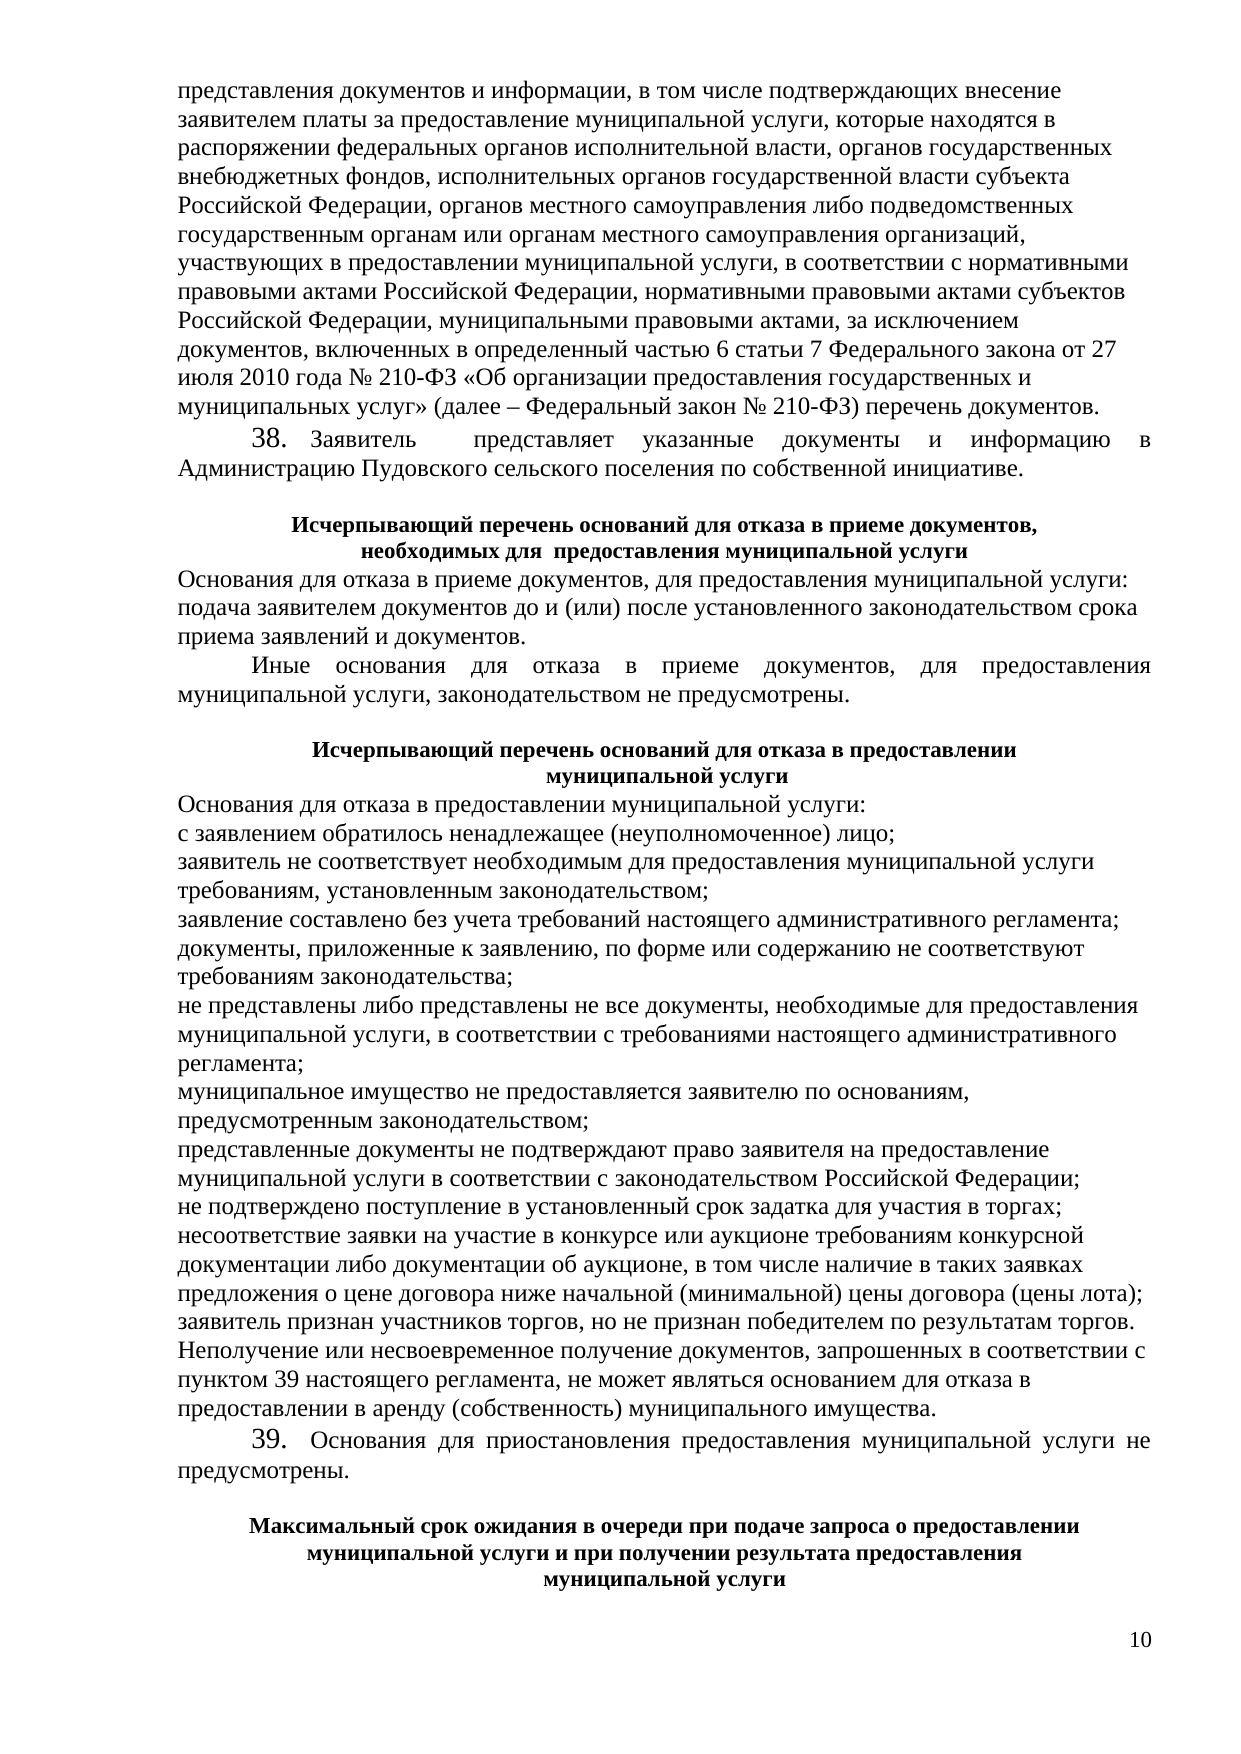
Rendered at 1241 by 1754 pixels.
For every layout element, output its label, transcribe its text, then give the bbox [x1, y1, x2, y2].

text с заявлением обратилось ненадлежащее (неуполномоченное) лицо; [177, 818, 1152, 846]
text заявитель не соответствует необходимым для предоставления муниципальной услуги требованиям, установленным законодательством; [177, 846, 1152, 904]
list Заявитель представляет указанные документы и информацию в Администрацию Пудовского сельского поселения по собственной инициативе. [177, 420, 1152, 482]
text муниципальной услуги [177, 1565, 1152, 1591]
text несоответствие заявки на участие в конкурсе или аукционе требованиям конкурсной документации либо документации об аукционе, в том числе наличие в таких заявках предложения о цене договора ниже начальной (минимальной) цены договора (цены лота); [177, 1220, 1152, 1306]
text Максимальный срок ожидания в очереди при подаче запроса о предоставлении муниципальной услуги и при получении результата предоставления [177, 1512, 1152, 1565]
text заявление составлено без учета требований настоящего административного регламента; [177, 904, 1152, 933]
text представления документов и информации, в том числе подтверждающих внесение заявителем платы за предоставление муниципальной услуги, которые находятся в распоряжении федеральных органов исполнительной власти, органов государственных внебюджетных фондов, исполнительных органов государственной власти субъекта Российской Федерации, органов местного самоуправления либо подведомственных государственным органам или органам местного самоуправления организаций, участвующих в предоставлении муниципальной услуги, в соответствии с нормативными правовыми актами Российской Федерации, нормативными правовыми актами субъектов Российской Федерации, муниципальными правовыми актами, за исключением документов, включенных в определенный частью 6 статьи 7 Федерального закона от 27 июля 2010 года № 210-ФЗ «Об организации предоставления государственных и муниципальных услуг» (далее – Федеральный закон № 210-ФЗ) перечень документов. [177, 75, 1152, 420]
text не представлены либо представлены не все документы, необходимые для предоставления муниципальной услуги, в соответствии с требованиями настоящего административного регламента; [177, 990, 1152, 1076]
text Основания для отказа в приеме документов, для предоставления муниципальной услуги: [177, 564, 1152, 592]
list Основания для приостановления предоставления муниципальной услуги не предусмотрены. [177, 1421, 1152, 1484]
text подача заявителем документов до и (или) после установленного законодательством срока приема заявлений и документов. [177, 592, 1152, 650]
text необходимых для предоставления муниципальной услуги [177, 537, 1152, 564]
text муниципальное имущество не предоставляется заявителю по основаниям, предусмотренным законодательством; [177, 1076, 1152, 1134]
text документы, приложенные к заявлению, по форме или содержанию не соответствуют требованиям законодательства; [177, 933, 1152, 990]
text Неполучение или несвоевременное получение документов, запрошенных в соответствии с пунктом 39 настоящего регламента, не может являться основанием для отказа в предоставлении в аренду (собственность) муниципального имущества. [177, 1335, 1152, 1421]
text муниципальной услуги [177, 762, 1152, 789]
text Исчерпывающий перечень оснований для отказа в приеме документов, [177, 511, 1152, 537]
text Основания для отказа в предоставлении муниципальной услуги: [177, 789, 1152, 818]
text представленные документы не подтверждают право заявителя на предоставление муниципальной услуги в соответствии с законодательством Российской Федерации; [177, 1134, 1152, 1191]
text не подтверждено поступление в установленный срок задатка для участия в торгах; [177, 1191, 1152, 1220]
text Иные основания для отказа в приеме документов, для предоставления муниципальной услуги, законодательством не предусмотрены. [177, 650, 1152, 707]
text заявитель признан участников торгов, но не признан победителем по результатам торгов. [177, 1306, 1152, 1335]
text Исчерпывающий перечень оснований для отказа в предоставлении [177, 736, 1152, 762]
